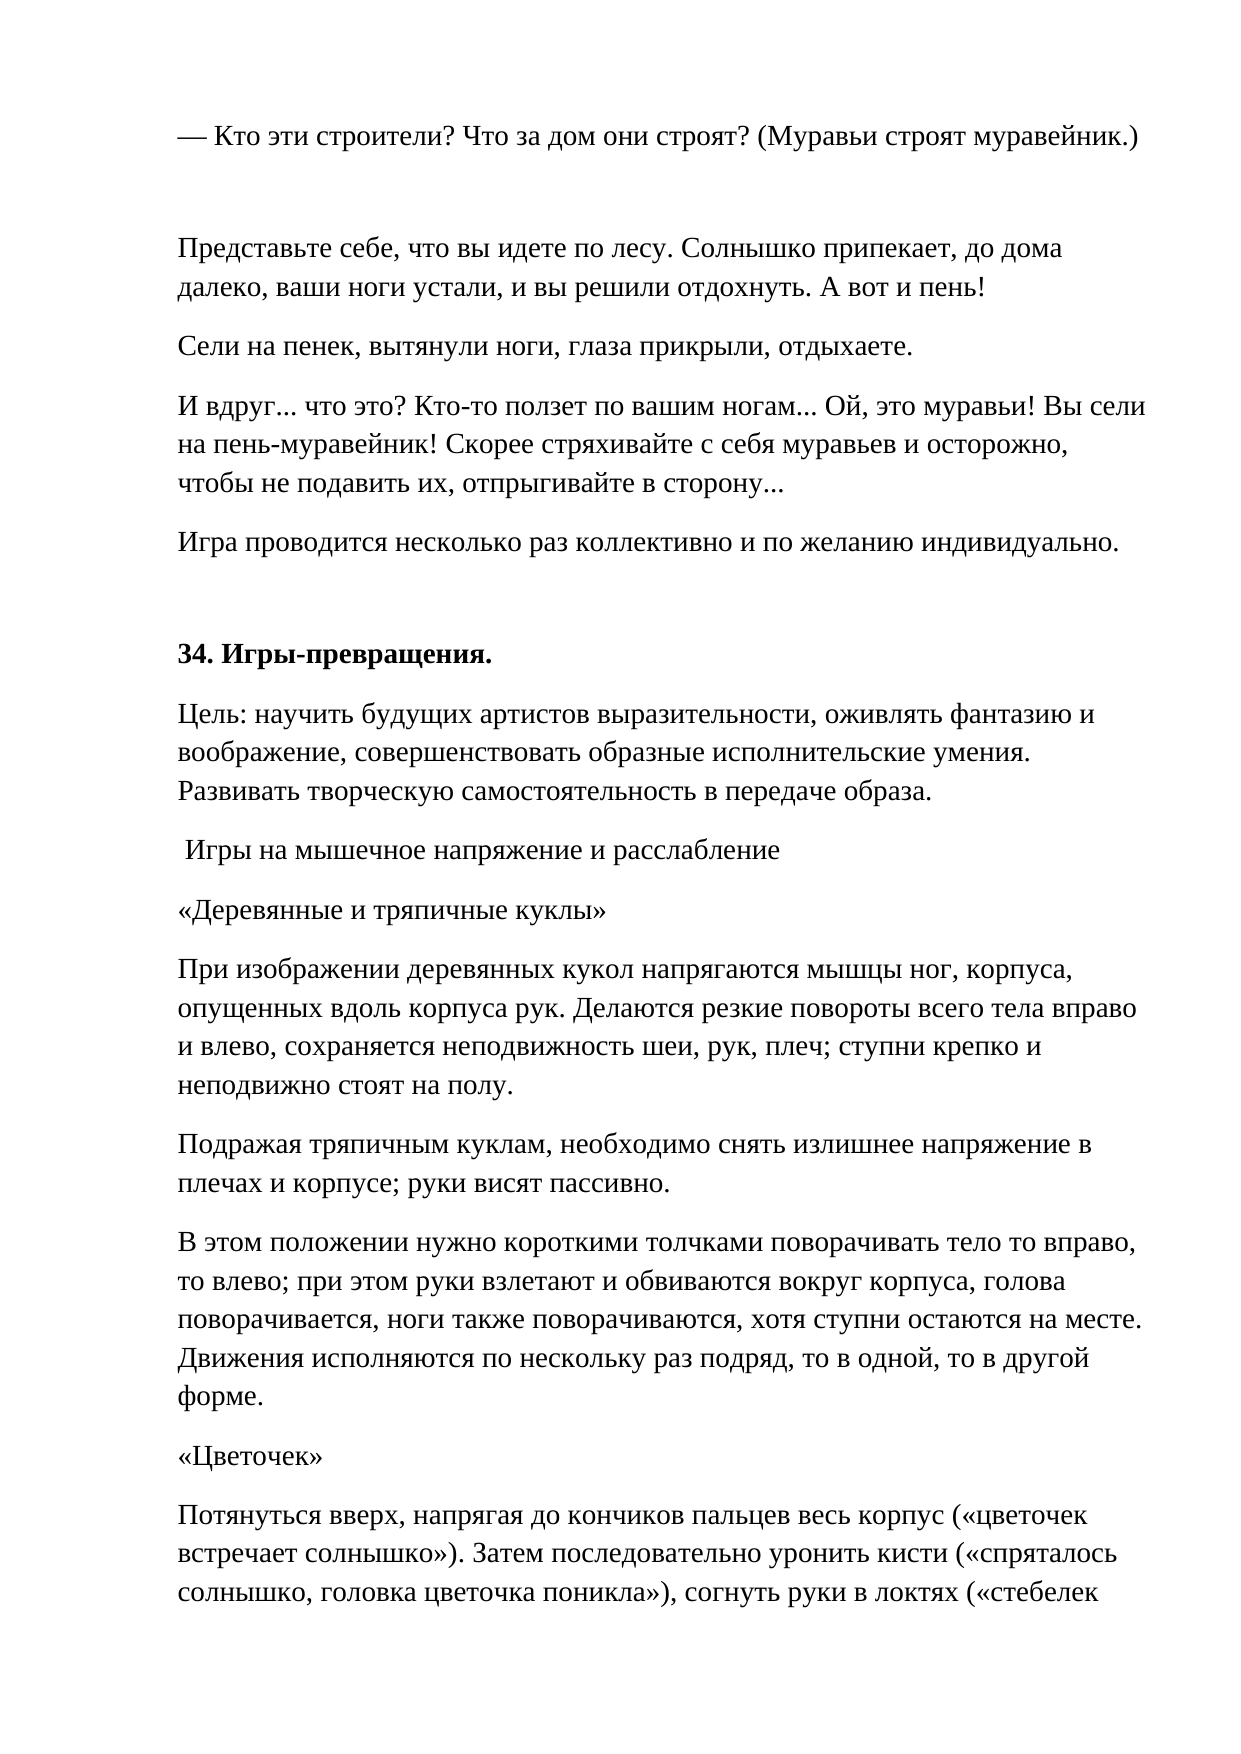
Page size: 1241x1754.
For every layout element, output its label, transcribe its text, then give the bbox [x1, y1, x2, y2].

text «Деревянные и тряпичные куклы» [177, 892, 1152, 925]
text При изображении деревянных кукол напрягаются мышцы ног, корпуса, опущенных вдоль корпуса рук. Делаются резкие повороты всего тела вправо и влево, сохраняется неподвижность шеи, рук, плеч; ступни крепко и неподвижно стоят на полу. [177, 951, 1152, 1100]
text Представьте себе, что вы идете по лесу. Солнышко припекает, до дома далеко, ваши ноги устали, и вы решили отдохнуть. А вот и пень! [177, 231, 1152, 303]
text И вдруг... что это? Кто-то ползет по вашим ногам... Ой, это муравьи! Вы сели на пень-муравейник! Скорее стряхивайте с себя муравьев и осторожно, чтобы не подавить их, отпрыгивайте в сторону... [177, 388, 1152, 498]
text Цель: научить будущих артистов выразительности, оживлять фантазию и воображение, совершенствовать образные исполнительские умения. Развивать творческую самостоятельность в передаче образа. [177, 696, 1152, 807]
text — Кто эти строители? Что за дом они строят? (Муравьи строят муравейник.) [177, 118, 1152, 152]
text «Цветочек» [177, 1438, 1152, 1471]
text Игры на мышечное напряжение и расслабление [177, 832, 1152, 866]
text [177, 1497, 1152, 1608]
text Игра проводится несколько раз коллективно и по желанию индивидуально. [177, 524, 1152, 558]
text В этом положении нужно короткими толчками поворачивать тело то вправо, то влево; при этом руки взлетают и обвиваются вокруг корпуса, голова поворачивается, ноги также поворачиваются, хотя ступни остаются на месте. Движения исполняются по нескольку раз подряд, то в одной, то в другой форме. [177, 1224, 1152, 1412]
text 34. Игры-превращения. [177, 637, 1152, 670]
text Подражая тряпичным куклам, необходимо снять излишнее напряжение в плечах и корпусе; руки висят пассивно. [177, 1126, 1152, 1198]
text Сели на пенек, вытянули ноги, глаза прикрыли, отдыхаете. [177, 328, 1152, 362]
